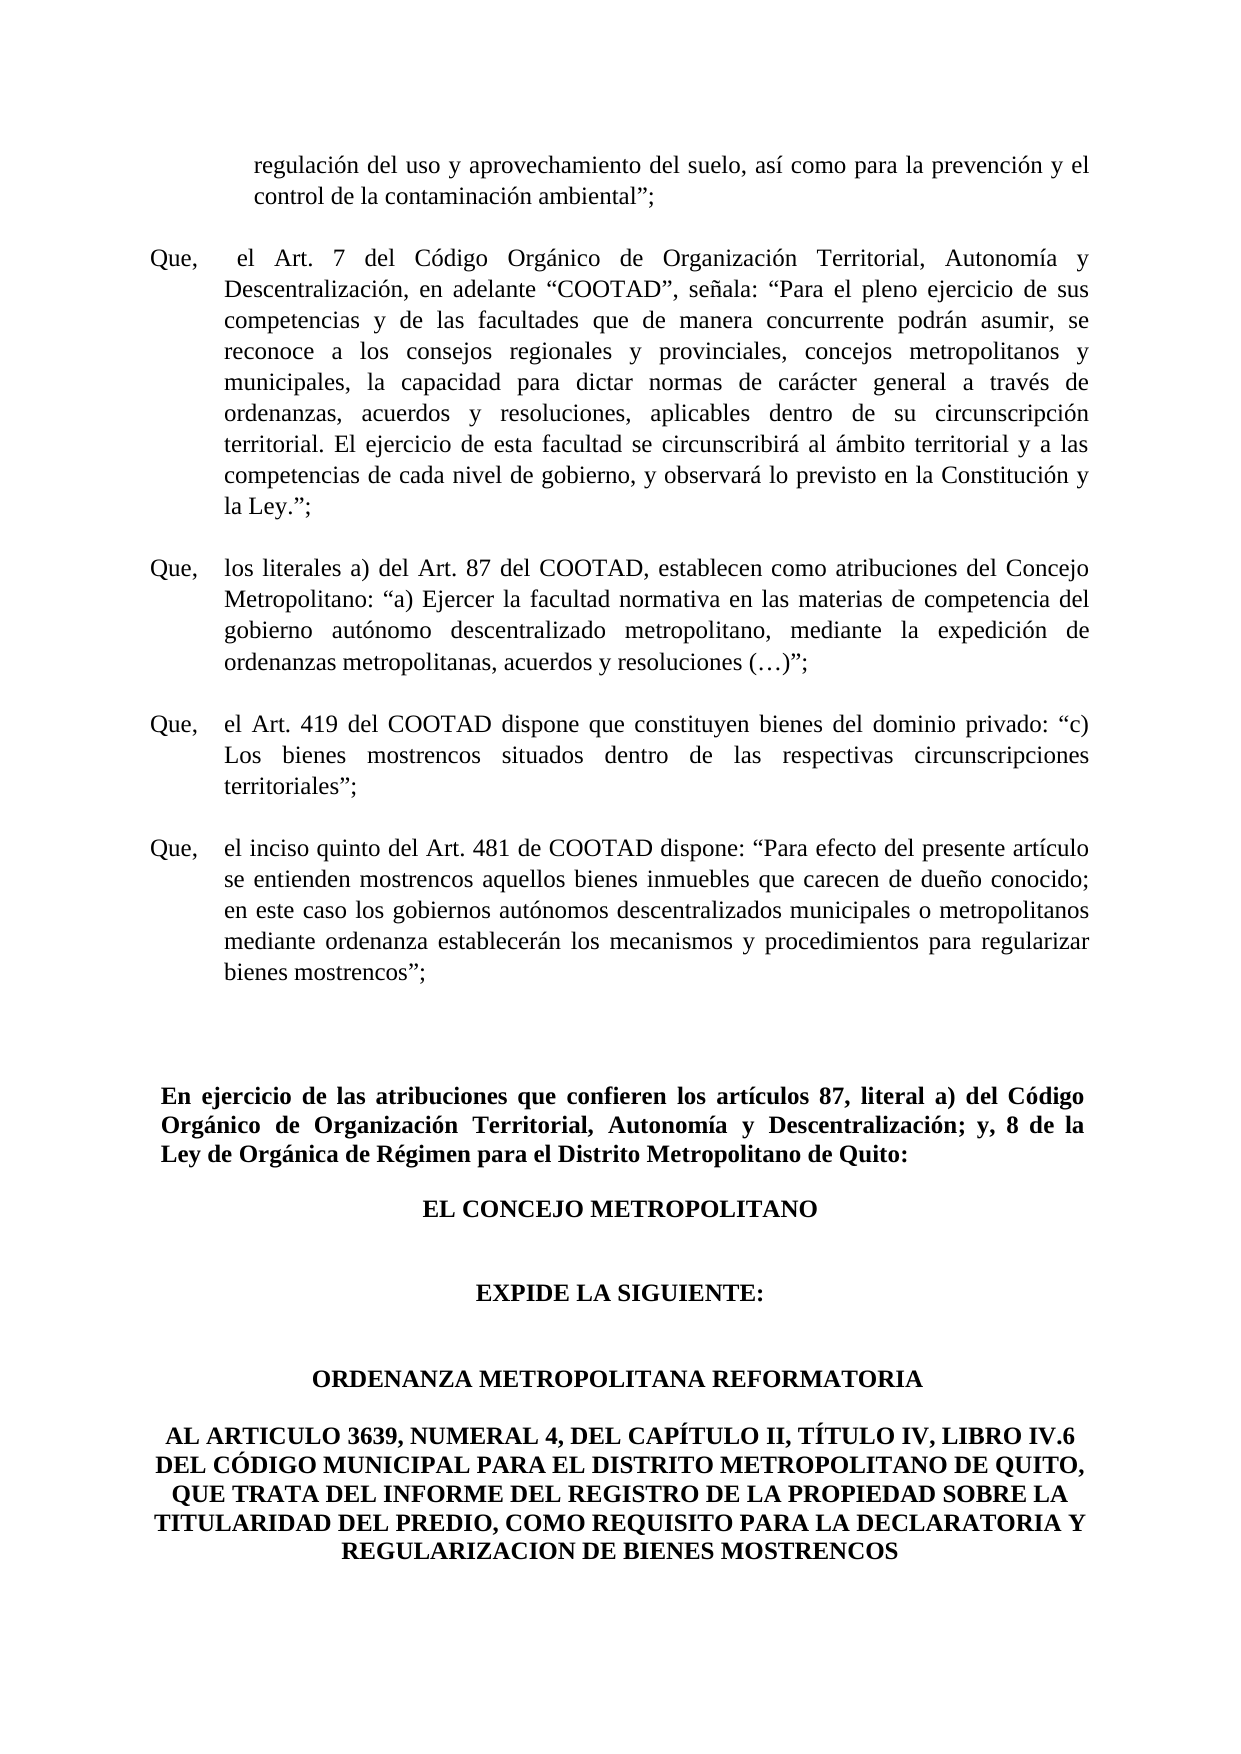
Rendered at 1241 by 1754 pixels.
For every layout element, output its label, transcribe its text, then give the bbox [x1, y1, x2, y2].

text AL ARTICULO 3639, NUMERAL 4, DEL CAPÍTULO II, TÍTULO IV, LIBRO IV.6 DEL CÓDIGO MUNICIPAL PARA EL DISTRITO METROPOLITANO DE QUITO, QUE TRATA DEL INFORME DEL REGISTRO DE LA PROPIEDAD SOBRE LA TITULARIDAD DEL PREDIO, COMO REQUISITO PARA LA DECLARATORIA Y REGULARIZACION DE BIENES MOSTRENCOS [150, 1421, 1090, 1565]
text En ejercicio de las atribuciones que confieren los artículos 87, literal a) del Código Orgánico de Organización Territorial, Autonomía y Descentralización; y, 8 de la Ley de Orgánica de Régimen para el Distrito Metropolitano de Quito: [161, 1081, 1084, 1167]
text Que, el inciso quinto del Art. 481 de COOTAD dispone: “Para efecto del presente artículo se entienden mostrencos aquellos bienes inmuebles que carecen de dueño conocido; en este caso los gobiernos autónomos descentralizados municipales o metropolitanos mediante ordenanza establecerán los mecanismos y procedimientos para regularizar bienes mostrencos”; [150, 833, 1090, 986]
text EXPIDE LA SIGUIENTE: [150, 1280, 1090, 1307]
text Que, el Art. 419 del COOTAD dispone que constituyen bienes del dominio privado: “c) Los bienes mostrencos situados dentro de las respectivas circunscripciones territoriales”; [150, 709, 1090, 799]
text ORDENANZA METROPOLITANA REFORMATORIA [150, 1364, 1084, 1393]
text EL CONCEJO METROPOLITANO [150, 1196, 1090, 1223]
text Que, el Art. 7 del Código Orgánico de Organización Territorial, Autonomía y Descentralización, en adelante “COOTAD”, señala: “Para el pleno ejercicio de sus competencias y de las facultades que de manera concurrente podrán asumir, se reconoce a los consejos regionales y provinciales, concejos metropolitanos y municipales, la capacidad para dictar normas de carácter general a través de ordenanzas, acuerdos y resoluciones, aplicables dentro de su circunscripción territorial. El ejercicio de esta facultad se circunscribirá al ámbito territorial y a las competencias de cada nivel de gobierno, y observará lo previsto en la Constitución y la Ley.”; [150, 243, 1090, 520]
text Que, los literales a) del Art. 87 del COOTAD, establecen como atribuciones del Concejo Metropolitano: “a) Ejercer la facultad normativa en las materias de competencia del gobierno autónomo descentralizado metropolitano, mediante la expedición de ordenanzas metropolitanas, acuerdos y resoluciones (…)”; [150, 553, 1090, 675]
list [224, 150, 1090, 210]
